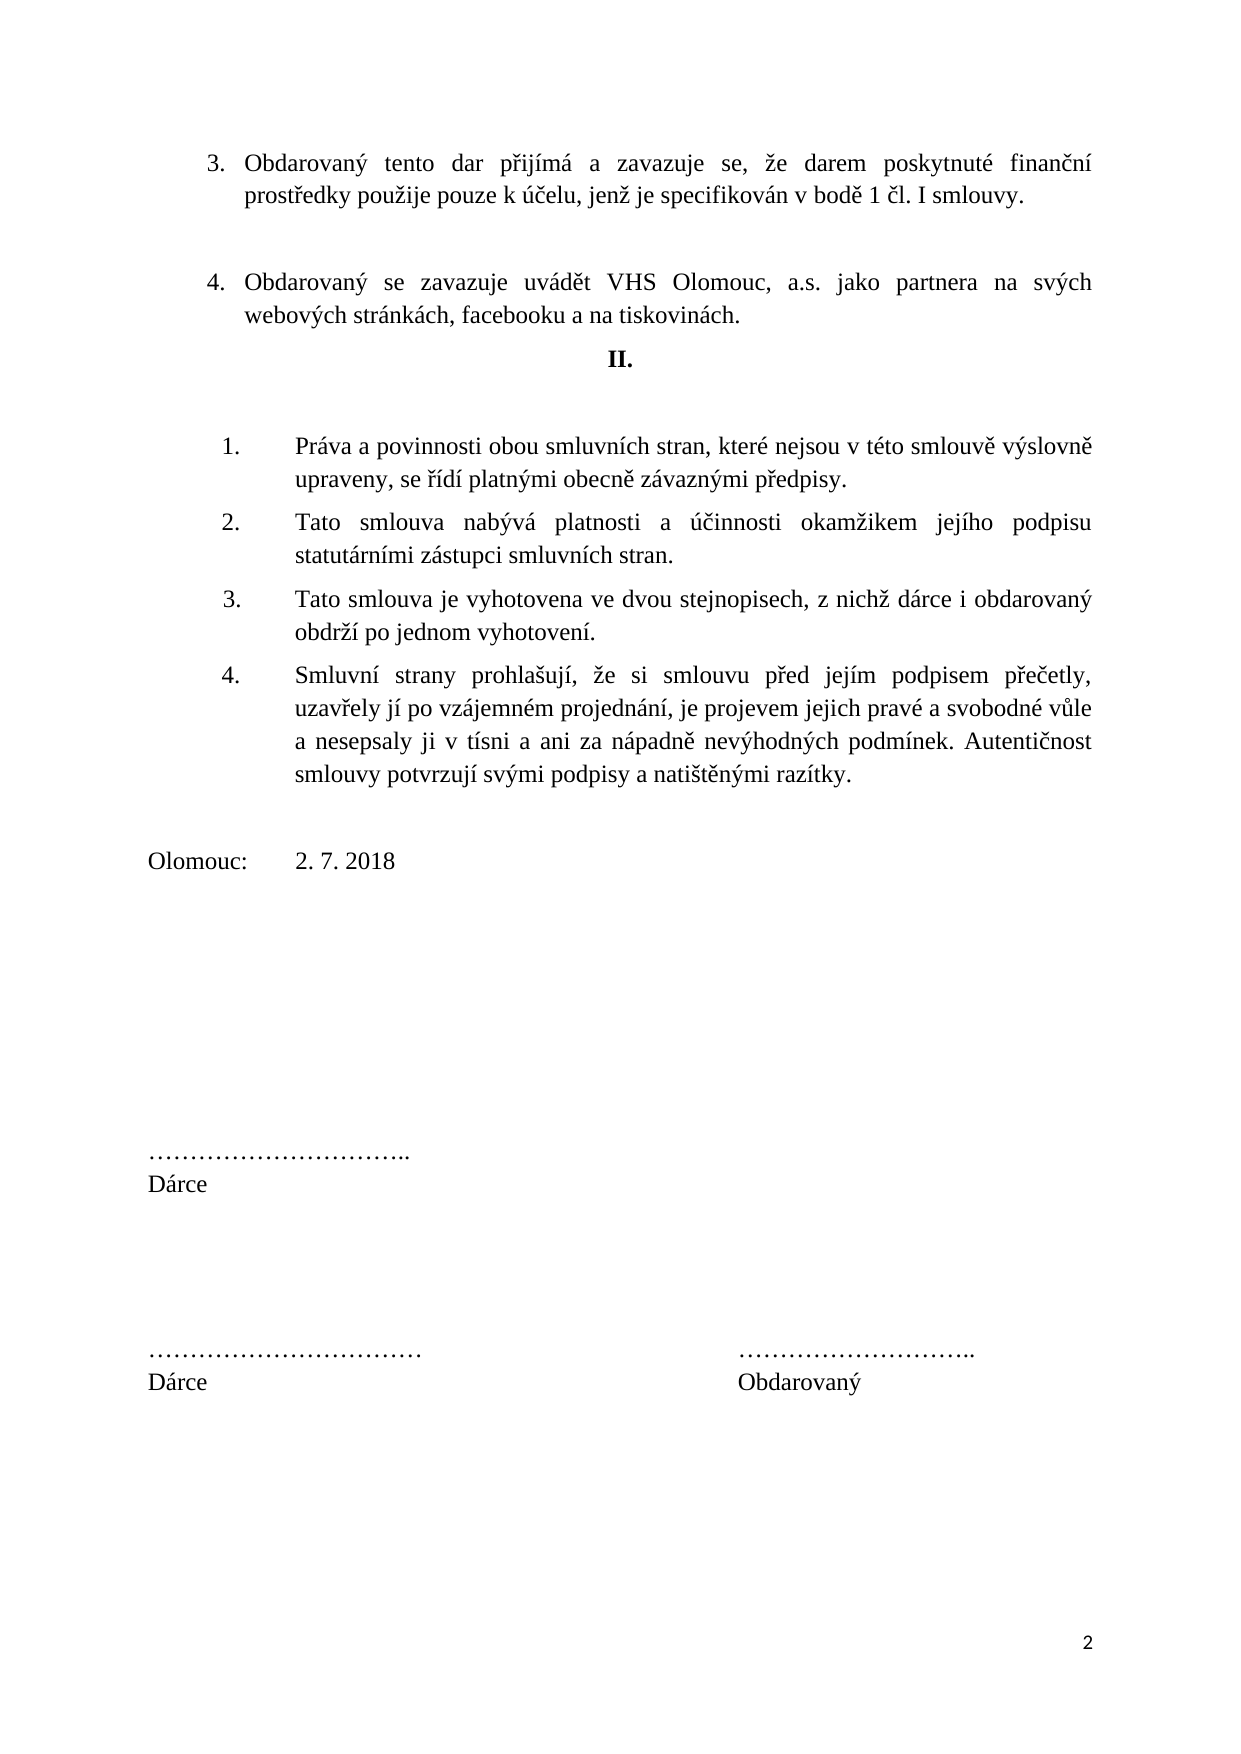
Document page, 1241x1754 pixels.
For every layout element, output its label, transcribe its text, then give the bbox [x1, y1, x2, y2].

text Olomouc: 2. 7. 2018 [148, 846, 1093, 875]
text ………………………….. [148, 1136, 1093, 1165]
text 2. Tato smlouva nabývá platnosti a účinnosti okamžikem jejího podpisu statutárními zástupci smluvních stran. [221, 507, 1093, 569]
text 3. Tato smlouva je vyhotovena ve dvou stejnopisech, z nichž dárce i obdarovaný obdrží po jednom vyhotovení. [185, 584, 1093, 646]
text II. [148, 344, 1093, 373]
text 4. Smluvní strany prohlašují, že si smlouvu před jejím podpisem přečetly, uzavřely jí po vzájemném projednání, je projevem jejich pravé a svobodné vůle a nesepsaly ji v tísni a ani za nápadně nevýhodných podmínek. Autentičnost smlouvy potvrzují svými podpisy a natištěnými razítky. [221, 660, 1093, 788]
text Dárce Obdarovaný [148, 1367, 1093, 1396]
text 1. Práva a povinnosti obou smluvních stran, které nejsou v této smlouvě výslovně upraveny, se řídí platnými obecně závaznými předpisy. [221, 431, 1093, 493]
text …………………………… ……………………….. [148, 1334, 1093, 1363]
text 4. Obdarovaný se zavazuje uvádět VHS Olomouc, a.s. jako partnera na svých webových stránkách, facebooku a na tiskovinách. [207, 267, 1093, 329]
text 3. Obdarovaný tento dar přijímá a zavazuje se, že darem poskytnuté finanční prostředky použije pouze k účelu, jenž je specifikován v bodě 1 čl. I smlouvy. [207, 148, 1093, 209]
text Dárce [148, 1169, 1093, 1198]
